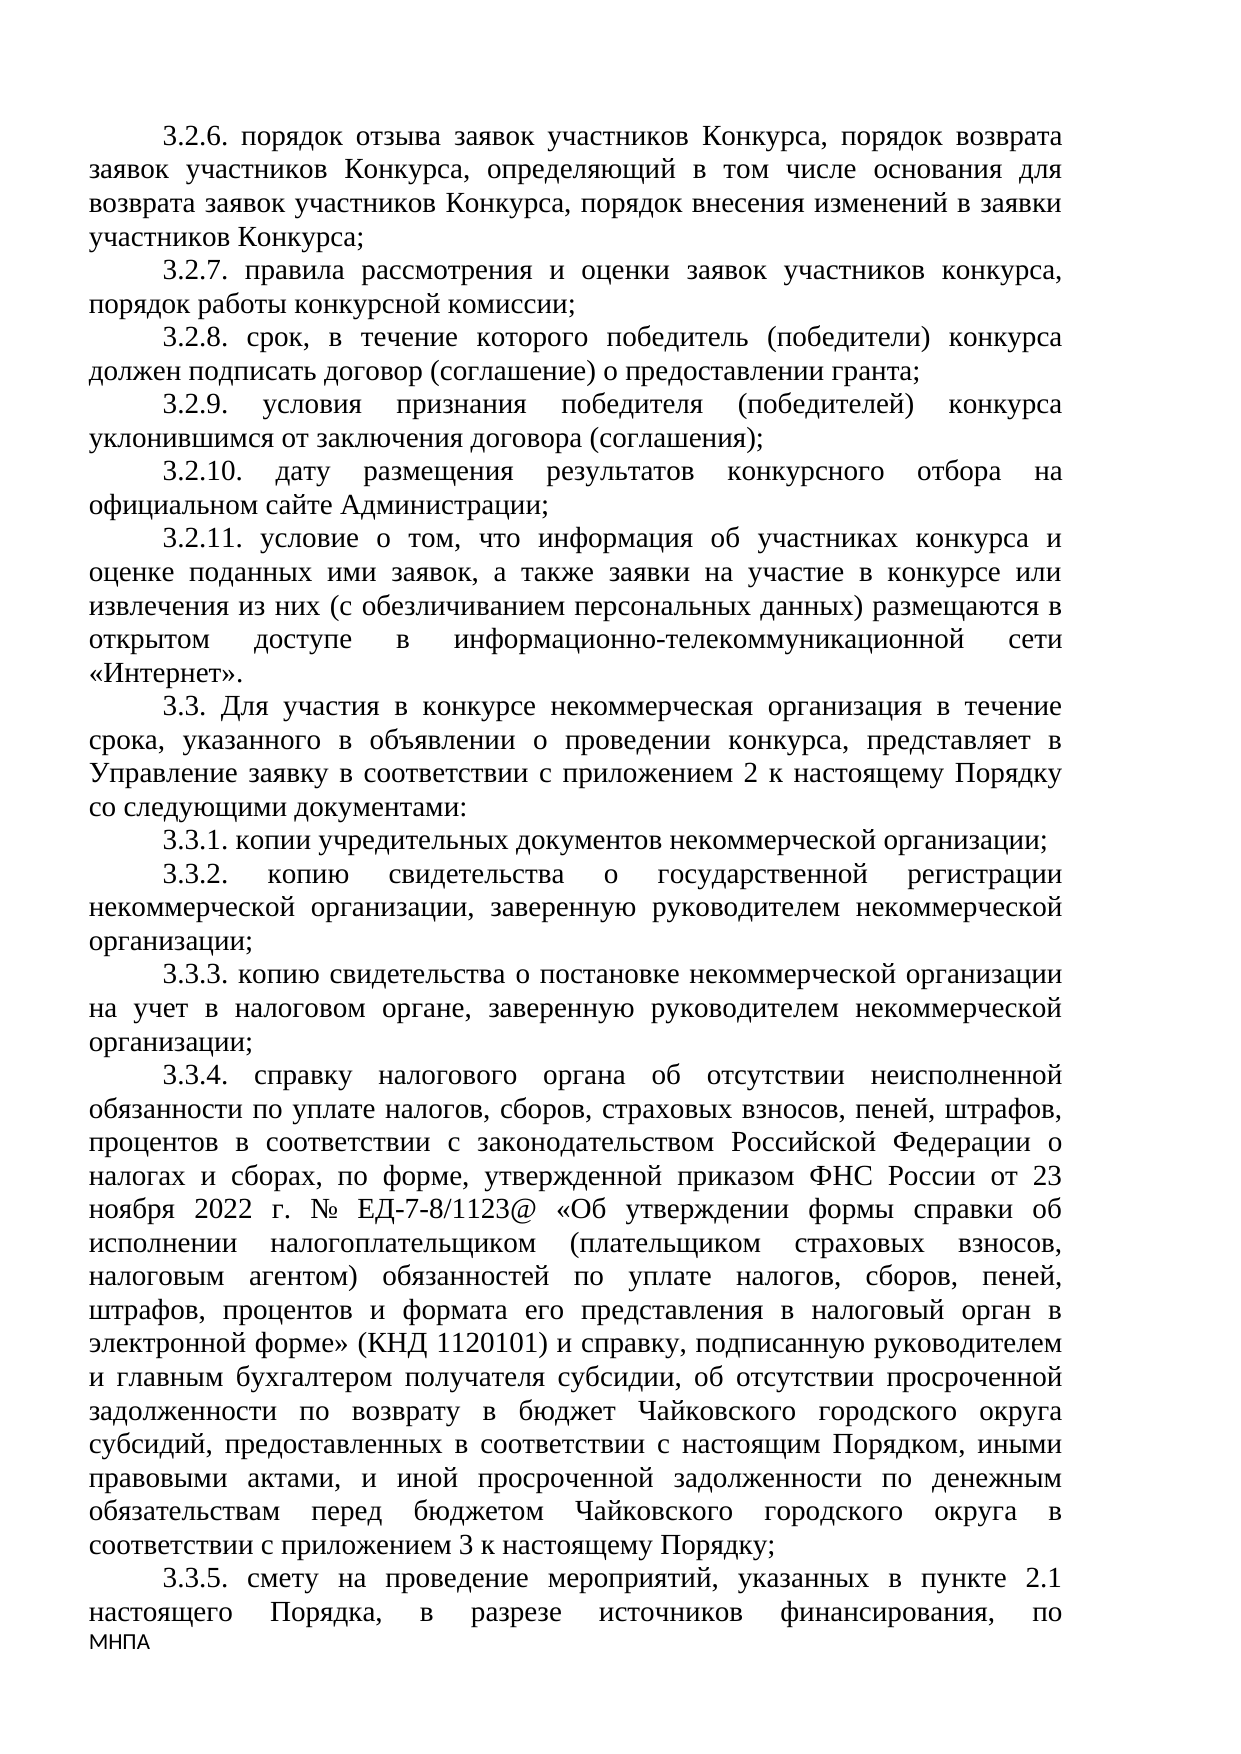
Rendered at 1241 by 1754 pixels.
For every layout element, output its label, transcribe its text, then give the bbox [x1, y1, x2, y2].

text 3.2.9. условия признания победителя (победителей) конкурса уклонившимся от заключения договора (соглашения); [88, 386, 1063, 453]
text 3.3.1. копии учредительных документов некоммерческой организации; [88, 822, 1063, 856]
text 3.2.10. дату размещения результатов конкурсного отбора на официальном сайте Администрации; [88, 453, 1063, 521]
text 3.2.8. срок, в течение которого победитель (победители) конкурса должен подписать договор (соглашение) о предоставлении гранта; [88, 319, 1063, 386]
text 3.3.2. копию свидетельства о государственной регистрации некоммерческой организации, заверенную руководителем некоммерческой организации; [88, 856, 1063, 957]
text 3.2.7. правила рассмотрения и оценки заявок участников конкурса, порядок работы конкурсной комиссии; [88, 252, 1063, 319]
text 3.2.11. условие о том, что информация об участниках конкурса и оценке поданных ими заявок, а также заявки на участие в конкурсе или извлечения из них (с обезличиванием персональных данных) размещаются в открытом доступе в информационно-телекоммуникационной сети «Интернет». [88, 521, 1063, 688]
text 3.3. Для участия в конкурсе некоммерческая организация в течение срока, указанного в объявлении о проведении конкурса, представляет в Управление заявку в соответствии с приложением 2 к настоящему Порядку со следующими документами: [88, 688, 1063, 822]
text 3.2.6. порядок отзыва заявок участников Конкурса, порядок возврата заявок участников Конкурса, определяющий в том числе основания для возврата заявок участников Конкурса, порядок внесения изменений в заявки участников Конкурса; [88, 118, 1063, 252]
text 3.3.3. копию свидетельства о постановке некоммерческой организации на учет в налоговом органе, заверенную руководителем некоммерческой организации; [88, 957, 1063, 1057]
text 3.3.4. справку налогового органа об отсутствии неисполненной обязанности по уплате налогов, сборов, страховых взносов, пеней, штрафов, процентов в соответствии с законодательством Российской Федерации о налогах и сборах, по форме, утвержденной приказом ФНС России от 23 ноября 2022 г. № ЕД-7-8/1123@ «Об утверждении формы справки об исполнении налогоплательщиком (плательщиком страховых взносов, налоговым агентом) обязанностей по уплате налогов, сборов, пеней, штрафов, процентов и формата его представления в налоговый орган в электронной форме» (КНД 1120101) и справку, подписанную руководителем и главным бухгалтером получателя субсидии, об отсутствии просроченной задолженности по возврату в бюджет Чайковского городского округа субсидий, предоставленных в соответствии с настоящим Порядком, иными правовыми актами, и иной просроченной задолженности по денежным обязательствам перед бюджетом Чайковского городского округа в соответствии с приложением 3 к настоящему Порядку; [88, 1057, 1063, 1560]
